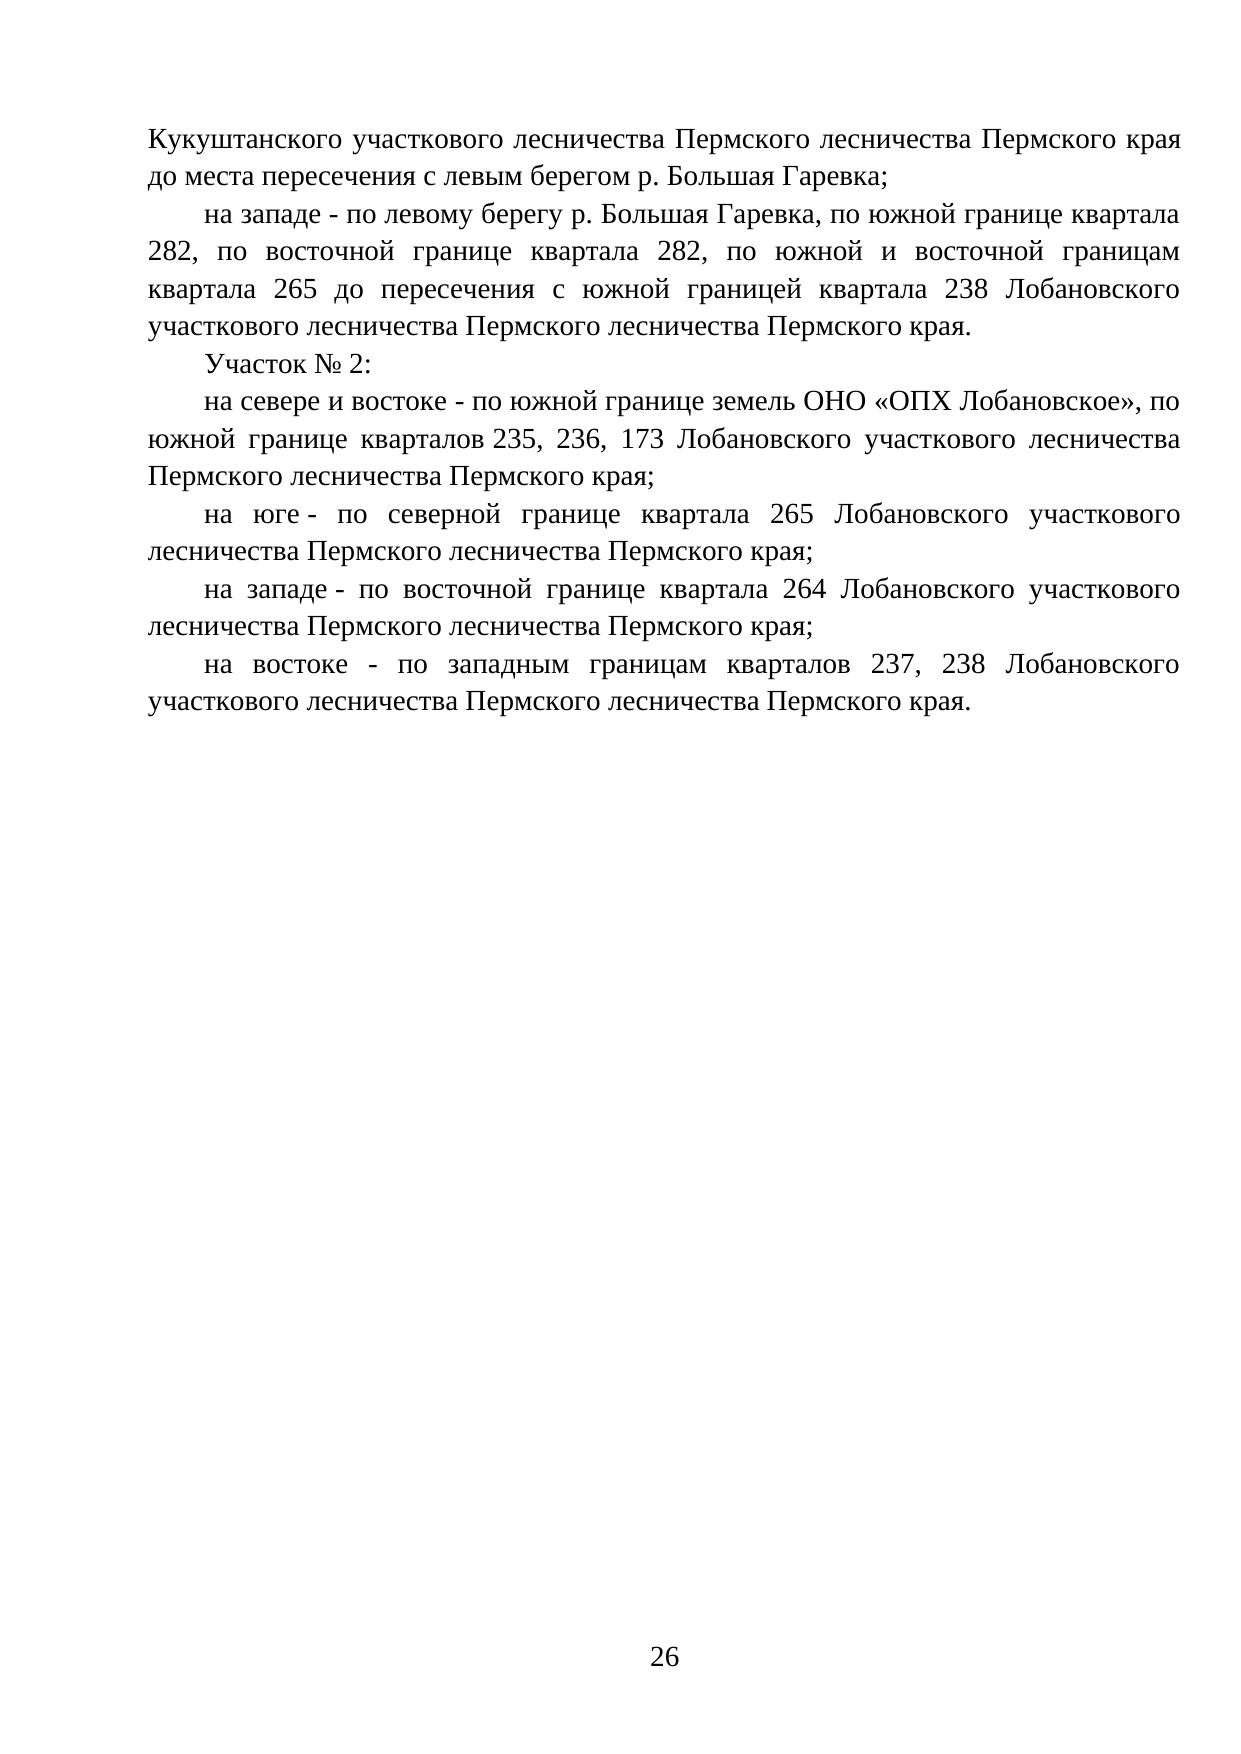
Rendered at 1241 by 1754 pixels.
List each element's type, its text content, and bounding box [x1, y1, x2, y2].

text на западе - по восточной границе квартала 264 Лобановского участкового лесничества Пермского лесничества Пермского края; [148, 568, 1181, 643]
text на юге - по северной границе квартала 265 Лобановского участкового лесничества Пермского лесничества Пермского края; [148, 493, 1181, 568]
text Участок № 2: [148, 343, 1181, 381]
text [148, 118, 1181, 193]
text на востоке - по западным границам кварталов 237, 238 Лобановского участкового лесничества Пермского лесничества Пермского края. [148, 643, 1181, 718]
text на западе - по левому берегу р. Большая Гаревка, по южной границе квартала 282, по восточной границе квартала 282, по южной и восточной границам квартала 265 до пересечения с южной границей квартала 238 Лобановского участкового лесничества Пермского лесничества Пермского края. [148, 193, 1181, 343]
text на севере и востоке - по южной границе земель ОНО «ОПХ Лобановское», по южной границе кварталов 235, 236, 173 Лобановского участкового лесничества Пермского лесничества Пермского края; [148, 381, 1181, 493]
